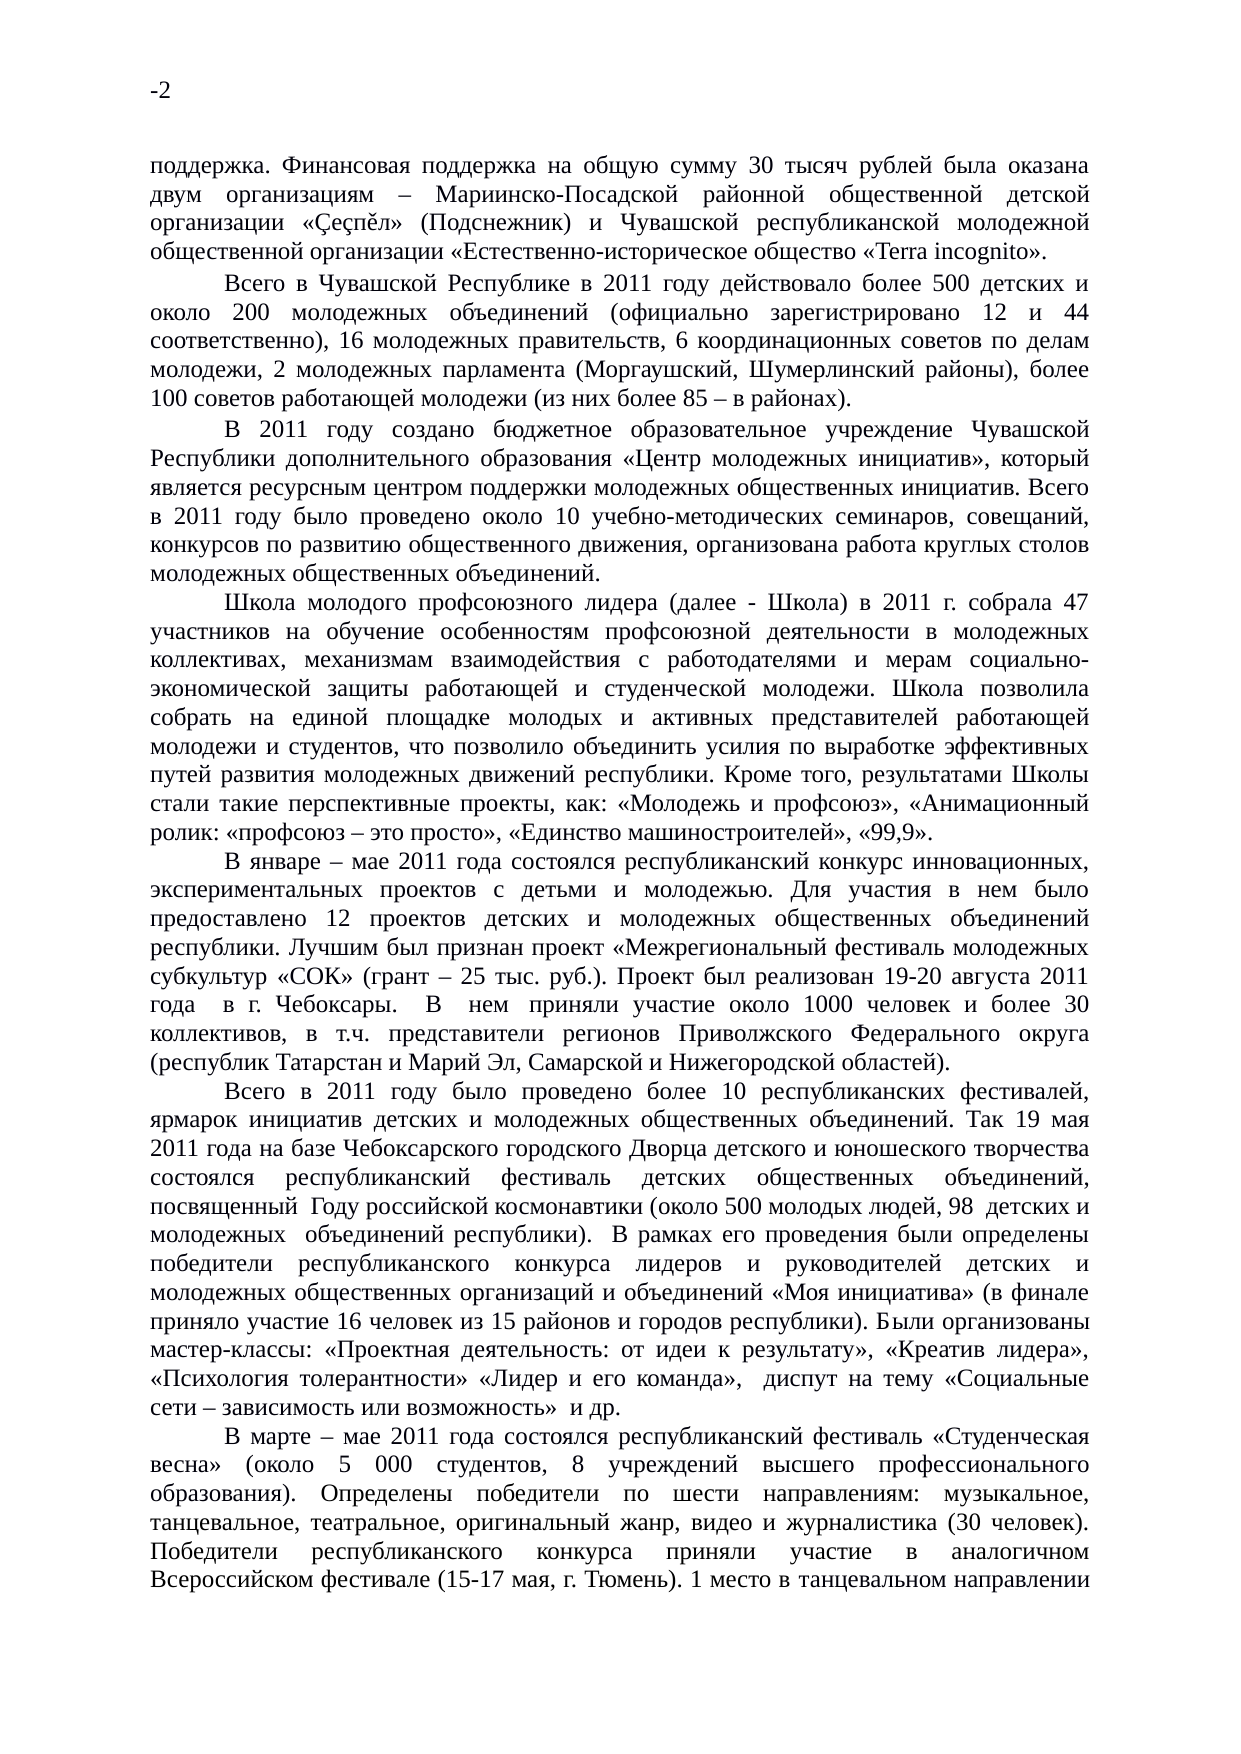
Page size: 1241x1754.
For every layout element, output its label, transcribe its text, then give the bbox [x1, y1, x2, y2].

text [150, 150, 1090, 265]
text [150, 1421, 1090, 1593]
text Всего в Чувашской Республике в 2011 году действовало более 500 детских и около 200 молодежных объединений (официально зарегистрировано 12 и 44 соответственно), 16 молодежных правительств, 6 координационных советов по делам молодежи, 2 молодежных парламента (Моргаушский, Шумерлинский районы), более 100 советов работающей молодежи (из них более 85 – в районах). [150, 268, 1090, 412]
text Школа молодого профсоюзного лидера (далее - Школа) в 2011 г. собрала 47 участников на обучение особенностям профсоюзной деятельности в молодежных коллективах, механизмам взаимодействия с работодателями и мерам социально-экономической защиты работающей и студенческой молодежи. Школа позволила собрать на единой площадке молодых и активных представителей работающей молодежи и студентов, что позволило объединить усилия по выработке эффективных путей развития молодежных движений республики. Кроме того, результатами Школы стали такие перспективные проекты, как: «Молодежь и профсоюз», «Анимационный ролик: «профсоюз – это просто», «Единство машиностроителей», «99,9». [150, 587, 1090, 846]
text В 2011 году создано бюджетное образовательное учреждение Чувашской Республики дополнительного образования «Центр молодежных инициатив», который является ресурсным центром поддержки молодежных общественных инициатив. Всего в 2011 году было проведено около 10 учебно-методических семинаров, совещаний, конкурсов по развитию общественного движения, организована работа круглых столов молодежных общественных объединений. [150, 414, 1090, 587]
text В январе – мае 2011 года состоялся республиканский конкурс инновационных, экспериментальных проектов с детьми и молодежью. Для участия в нем было предоставлено 12 проектов детских и молодежных общественных объединений республики. Лучшим был признан проект «Межрегиональный фестиваль молодежных субкультур «СОК» (грант – 25 тыс. руб.). Проект был реализован 19-20 августа 2011 года в г. Чебоксары. В нем приняли участие около 1000 человек и более 30 коллективов, в т.ч. представители регионов Приволжского Федерального округа (республик Татарстан и Марий Эл, Самарской и Нижегородской областей). [150, 846, 1090, 1076]
text Всего в 2011 году было проведено более 10 республиканских фестивалей, ярмарок инициатив детских и молодежных общественных объединений. Так 19 мая 2011 года на базе Чебоксарского городского Дворца детского и юношеского творчества состоялся республиканский фестиваль детских общественных объединений, посвященный Году российской космонавтики (около 500 молодых людей, 98 детских и молодежных объединений республики). В рамках его проведения были определены победители республиканского конкурса лидеров и руководителей детских и молодежных общественных организаций и объединений «Моя инициатива» (в финале приняло участие 16 человек из 15 районов и городов республики). Были организованы мастер-классы: «Проектная деятельность: от идеи к результату», «Креатив лидера», «Психология толерантности» «Лидер и его команда», диспут на тему «Социальные сети – зависимость или возможность» и др. [150, 1076, 1090, 1421]
